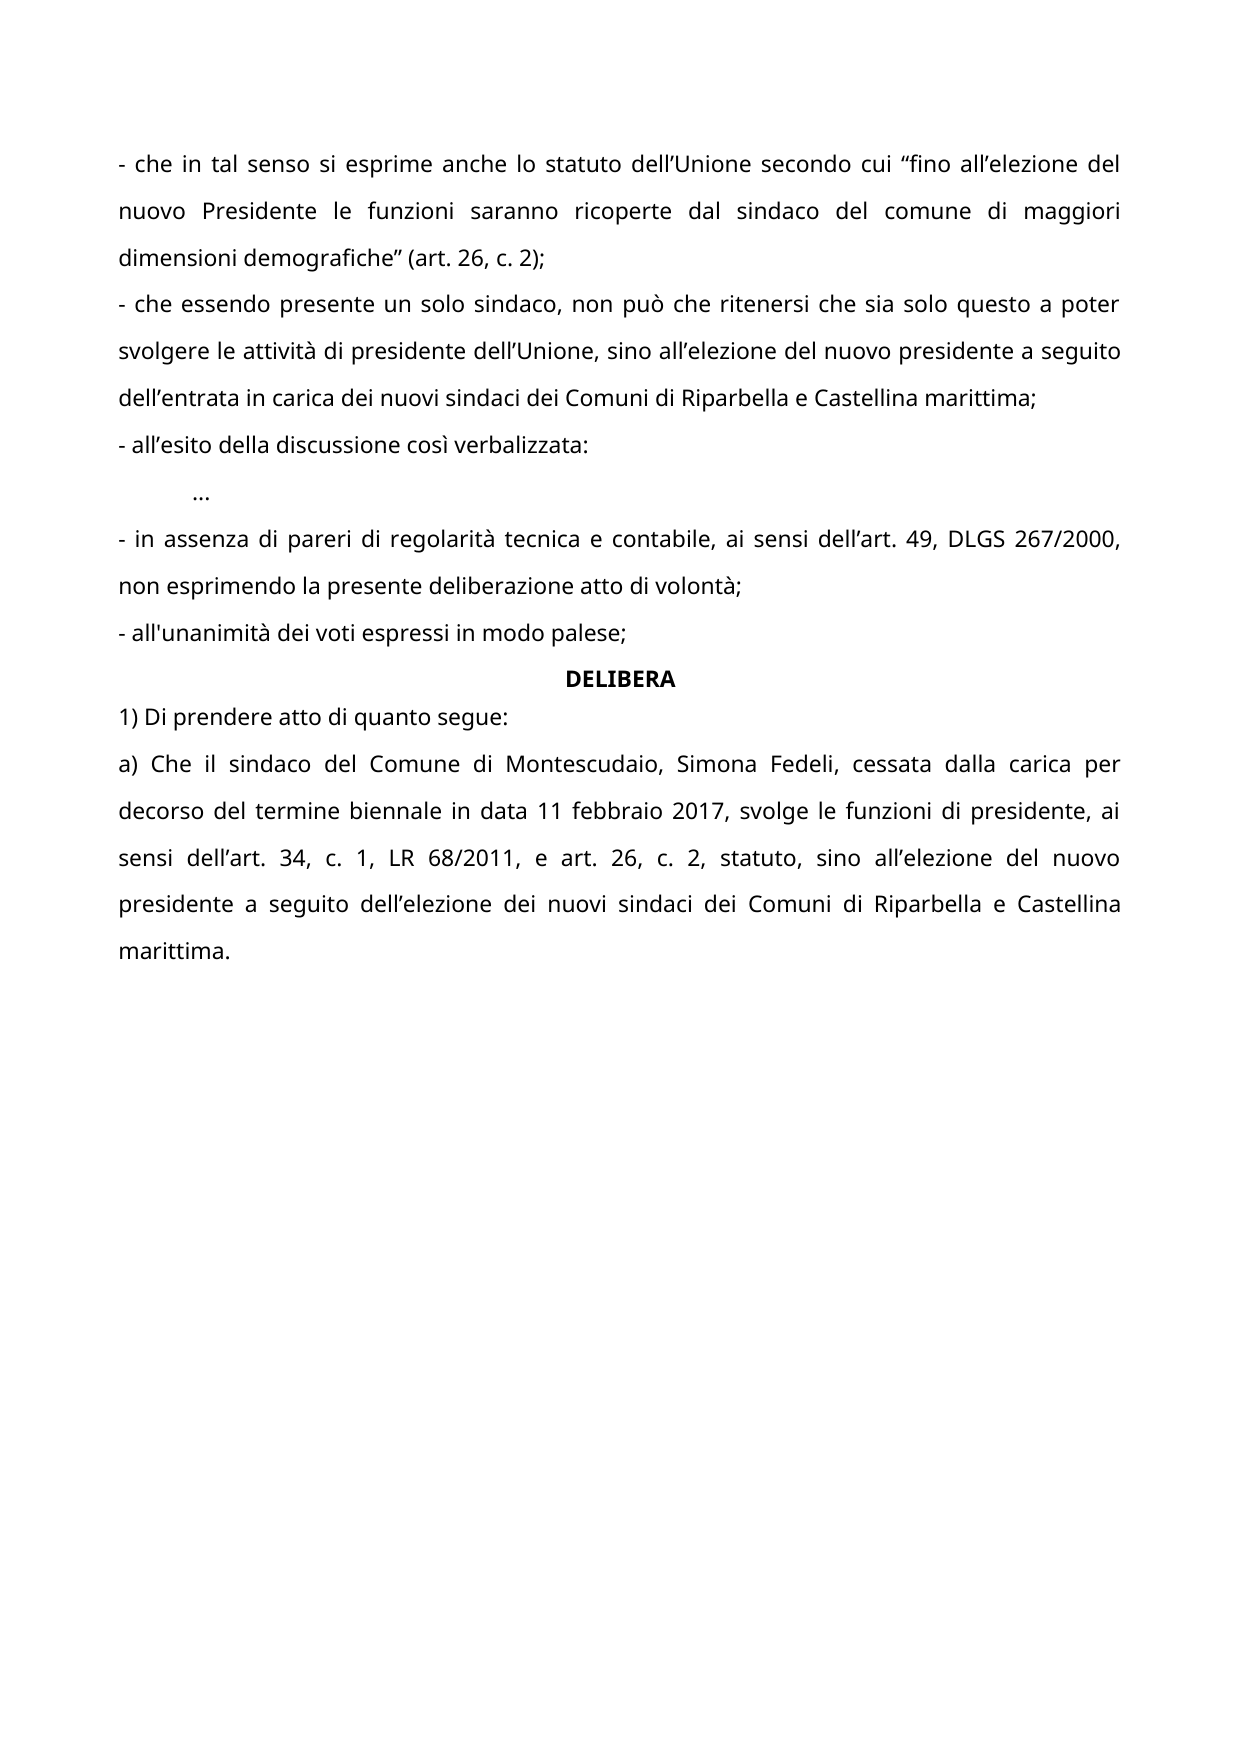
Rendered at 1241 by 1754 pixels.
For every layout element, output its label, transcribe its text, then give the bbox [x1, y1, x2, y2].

text - all'unanimità dei voti espressi in modo palese; [118, 616, 1122, 648]
text - che in tal senso si esprime anche lo statuto dell’Unione secondo cui “fino all’elezione del nuovo Presidente le funzioni saranno ricoperte dal sindaco del comune di maggiori dimensioni demografiche” (art. 26, c. 2); [118, 148, 1122, 273]
text ... [118, 476, 1122, 507]
text - che essendo presente un solo sindaco, non può che ritenersi che sia solo questo a poter svolgere le attività di presidente dell’Unione, sino all’elezione del nuovo presidente a seguito dell’entrata in carica dei nuovi sindaci dei Comuni di Riparbella e Castellina marittima; [118, 288, 1122, 413]
text a) Che il sindaco del Comune di Montescudaio, Simona Fedeli, cessata dalla carica per decorso del termine biennale in data 11 febbraio 2017, svolge le funzioni di presidente, ai sensi dell’art. 34, c. 1, LR 68/2011, e art. 26, c. 2, statuto, sino all’elezione del nuovo presidente a seguito dell’elezione dei nuovi sindaci dei Comuni di Riparbella e Castellina marittima. [118, 748, 1122, 966]
subtitle DELIBERA [118, 663, 1122, 694]
text - in assenza di pareri di regolarità tecnica e contabile, ai sensi dell’art. 49, DLGS 267/2000, non esprimendo la presente deliberazione atto di volontà; [118, 523, 1122, 601]
text - all’esito della discussione così verbalizzata: [118, 429, 1122, 460]
text 1) Di prendere atto di quanto segue: [118, 701, 1122, 732]
